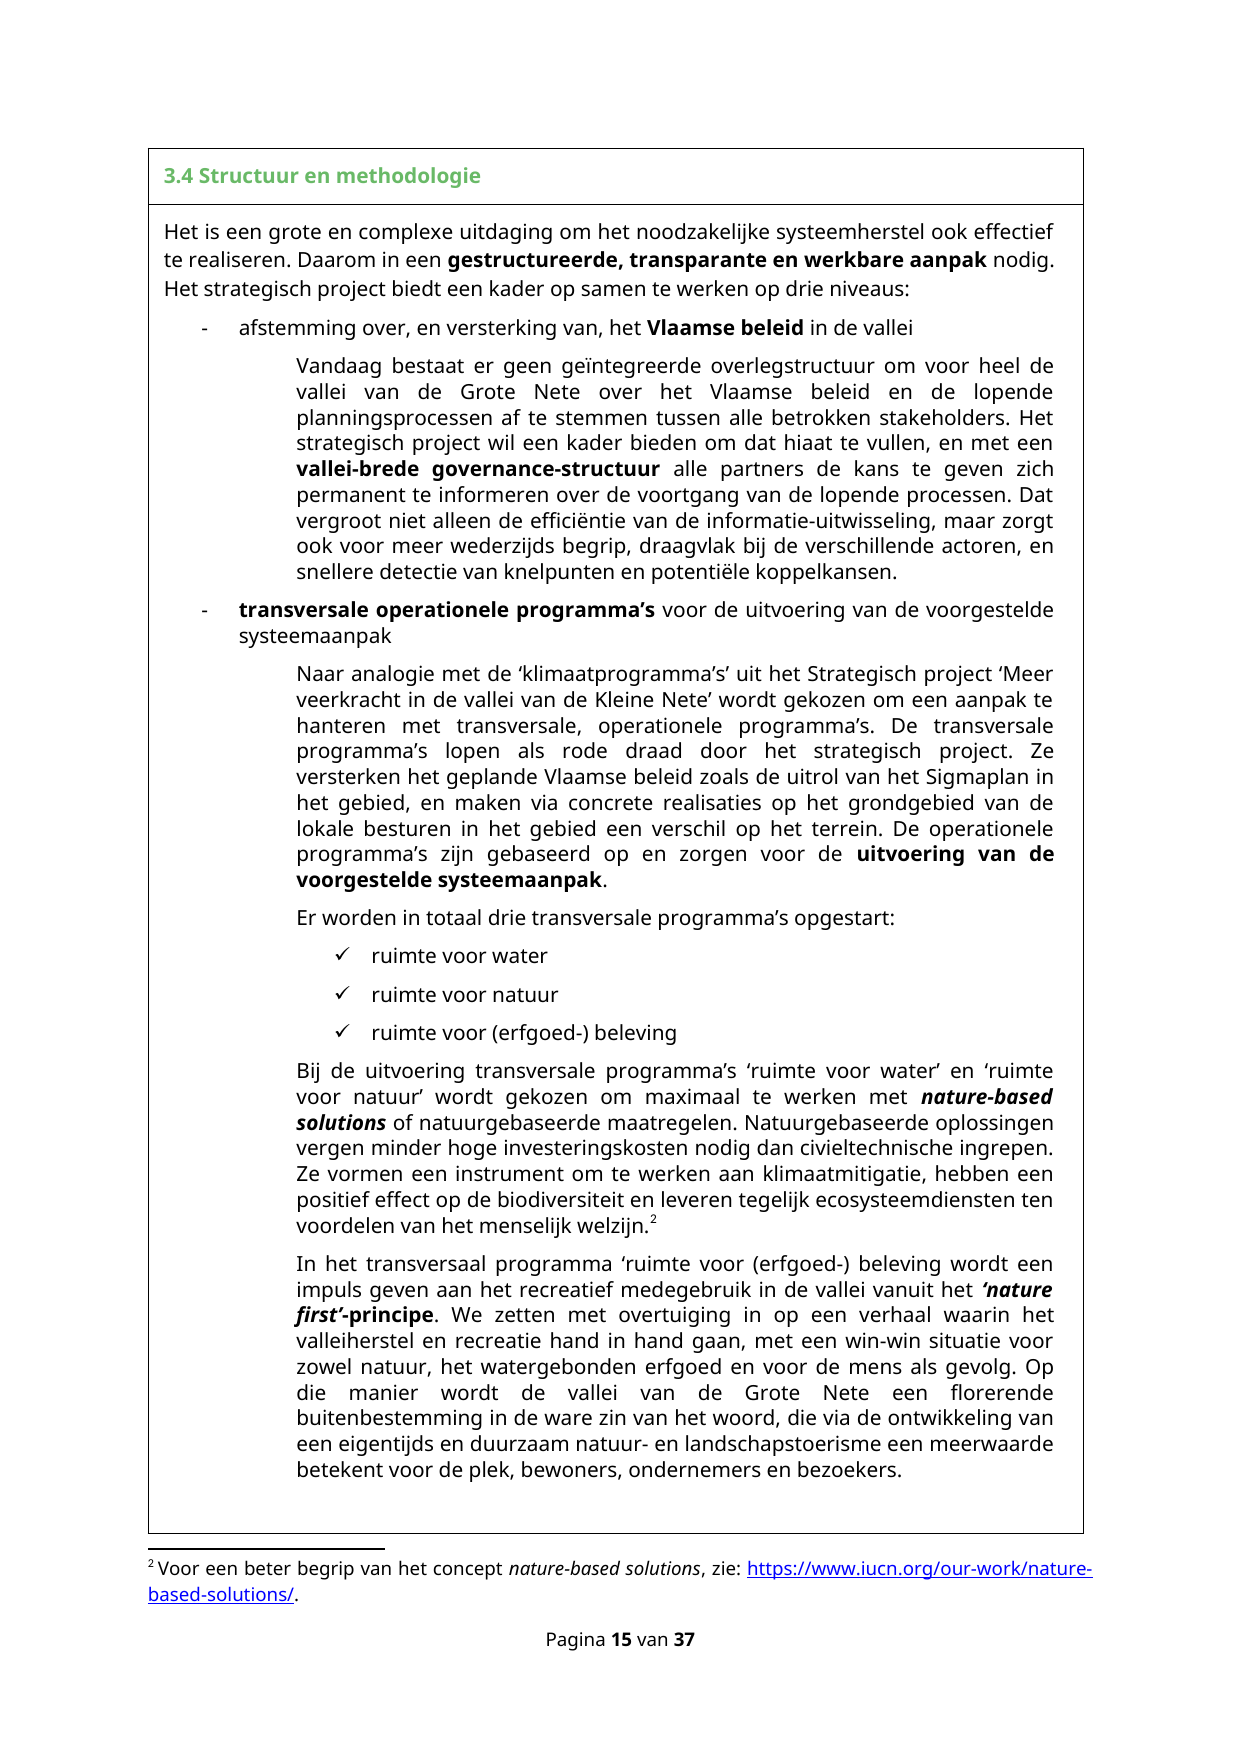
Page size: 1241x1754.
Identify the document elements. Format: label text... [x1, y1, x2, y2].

table_cell 3.4 Structuur en methodologie [149, 149, 1083, 203]
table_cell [149, 205, 1083, 1533]
